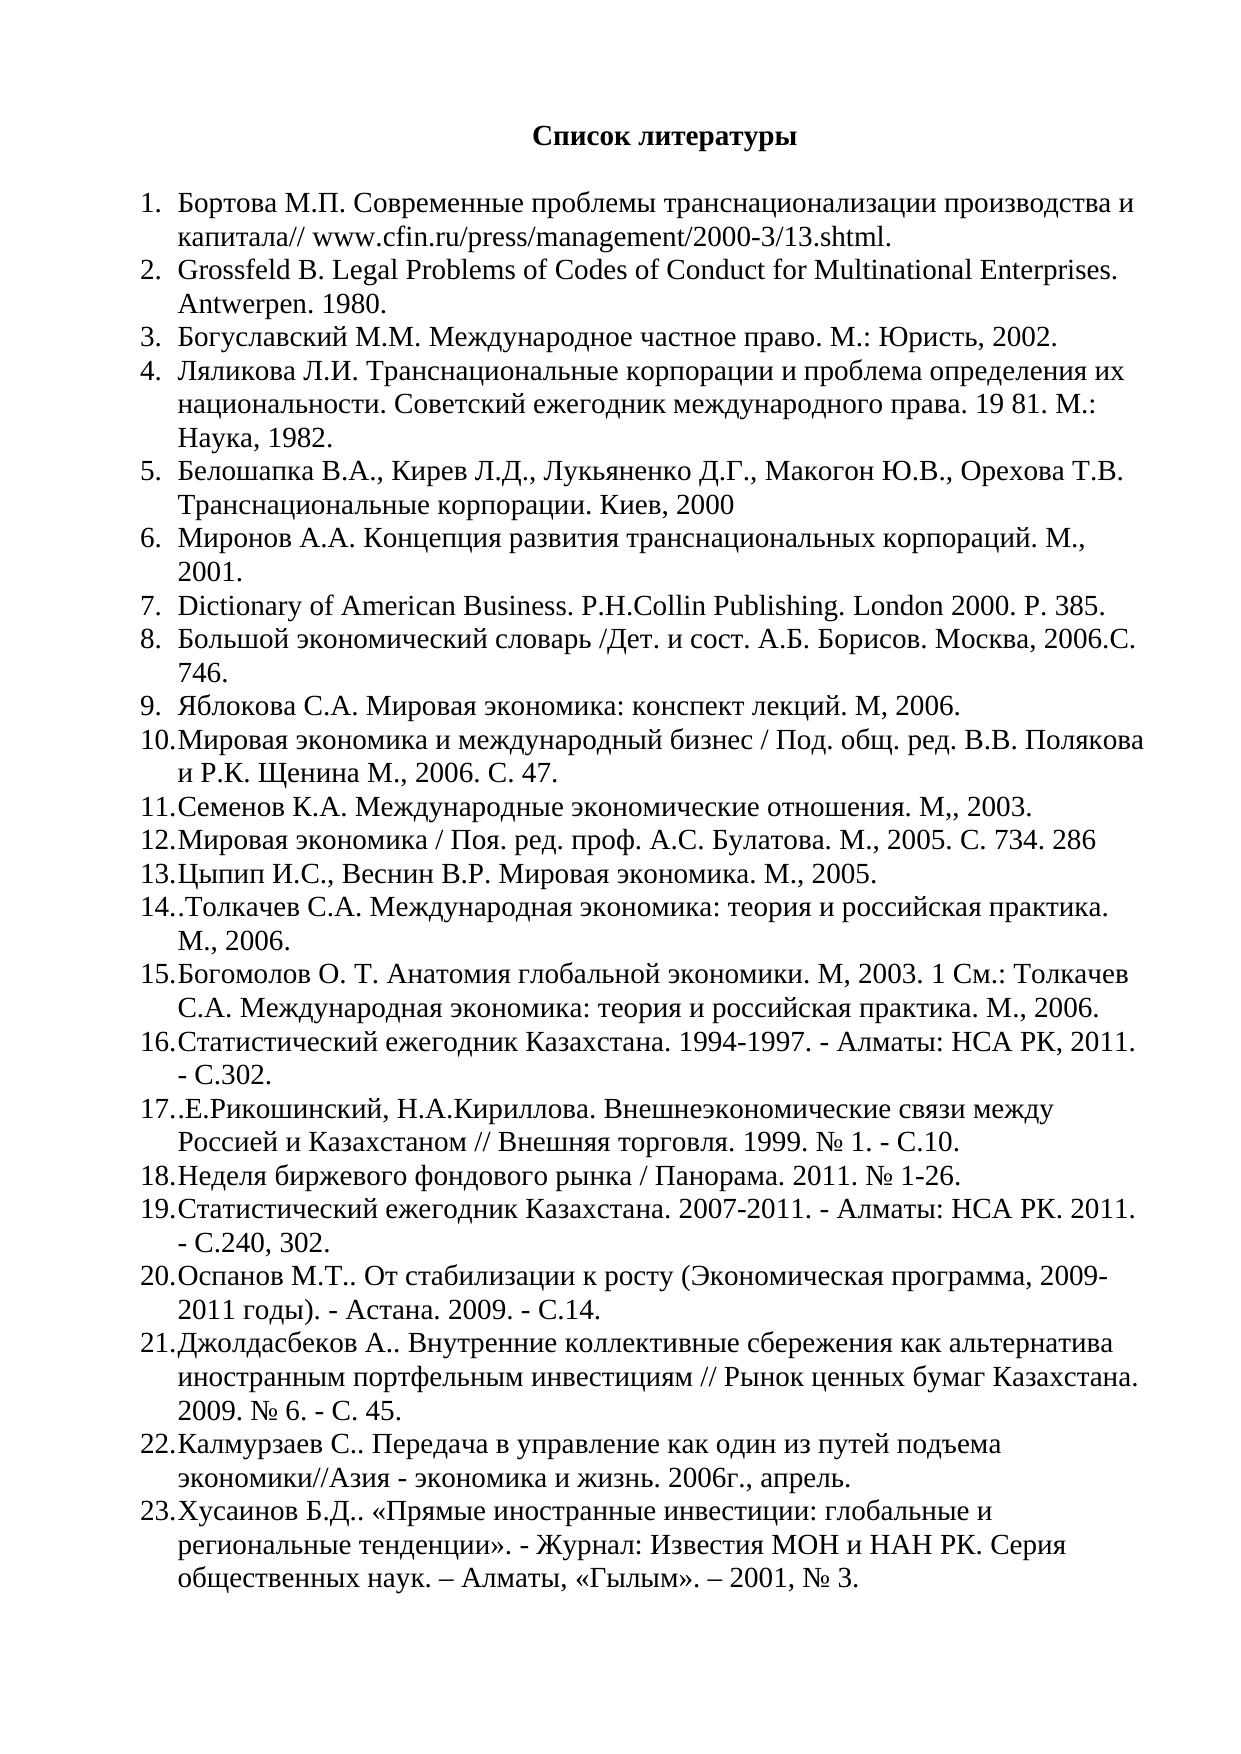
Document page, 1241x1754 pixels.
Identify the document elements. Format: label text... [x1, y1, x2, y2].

text Список литературы [177, 118, 1152, 152]
list Джолдасбеков А.. Внутренние коллективные сбережения как альтернатива иностранным портфельным инвестициям // Рынок ценных бумаг Казахстана. 2009. № 6. - С. 45. [140, 1326, 1152, 1426]
list Неделя биржевого фондового рынка / Панорама. 2011. № 1-26. [140, 1158, 1152, 1191]
list Богуславский М.М. Международное частное право. М.: Юристь, 2002. [140, 319, 1152, 353]
list Белошапка В.А., Кирев Л.Д., Лукьяненко Д.Г., Макогон Ю.В., Орехова Т.В. Транснациональные корпорации. Киев, 2000 [140, 453, 1152, 521]
list Оспанов М.Т.. От стабилизации к росту (Экономическая программа, 2009-2011 годы). - Астана. 2009. - С.14. [140, 1258, 1152, 1326]
list Grossfeld B. Legal Problems of Codes of Conduct for Multinational Enterprises. Antwerpen. 1980. [140, 252, 1152, 319]
list Статистический ежегодник Казахстана. 1994-1997. - Алматы: НСА РК, 2011. - С.302. [140, 1024, 1152, 1091]
list Мировая экономика и международный бизнес / Под. общ. ред. В.В. Полякова и Р.К. Щенина М., 2006. С. 47. [140, 722, 1152, 789]
list Мировая экономика / Поя. ред. проф. А.С. Булатова. М., 2005. С. 734. 286 [140, 822, 1152, 856]
list Цыпип И.С., Веснин В.Р. Мировая экономика. М., 2005. [140, 856, 1152, 889]
list Dictionary of American Business. P.H.Collin Publishing. London 2000. P. 385. [140, 588, 1152, 621]
list Статистический ежегодник Казахстана. 2007-2011. - Алматы: НСА РК. 2011. - С.240, 302. [140, 1191, 1152, 1258]
list Большой экономический словарь /Дет. и сост. А.Б. Борисов. Москва, 2006.С. 746. [140, 621, 1152, 688]
list Семенов К.А. Международные экономические отношения. М,, 2003. [140, 789, 1152, 822]
list Богомолов О. Т. Анатомия глобальной экономики. М, 2003. 1 См.: Толкачев С.А. Международная экономика: теория и российская практика. М., 2006. [140, 957, 1152, 1024]
list Хусаинов Б.Д.. «Прямые иностранные инвестиции: глобальные и региональные тенденции». - Журнал: Известия МОН и НАН РК. Серия общественных наук. – Алматы, «Гылым». – 2001, № 3. [140, 1493, 1152, 1594]
list Миронов А.А. Концепция развития транснациональных корпораций. М., 2001. [140, 521, 1152, 588]
list .Е.Рикошинский, Н.А.Кириллова. Внешнеэкономические связи между Россией и Казахстаном // Внешняя торговля. 1999. № 1. - С.10. [140, 1091, 1152, 1158]
list .Толкачев С.А. Международная экономика: теория и российская практика. М., 2006. [140, 889, 1152, 957]
list Бортова М.П. Современные проблемы транснационализации производства и капитала// www.cfin.ru/press/management/2000-3/13.shtml. [140, 185, 1152, 252]
list Яблокова С.А. Мировая экономика: конспект лекций. М, 2006. [140, 688, 1152, 722]
list Калмурзаев С.. Передача в управление как один из путей подъема экономики//Азия - экономика и жизнь. 2006г., апрель. [140, 1426, 1152, 1493]
list Ляликова Л.И. Транснациональные корпорации и проблема определения их национальности. Советский ежегодник международного права. 19 81. М.: Наука, 1982. [140, 353, 1152, 453]
